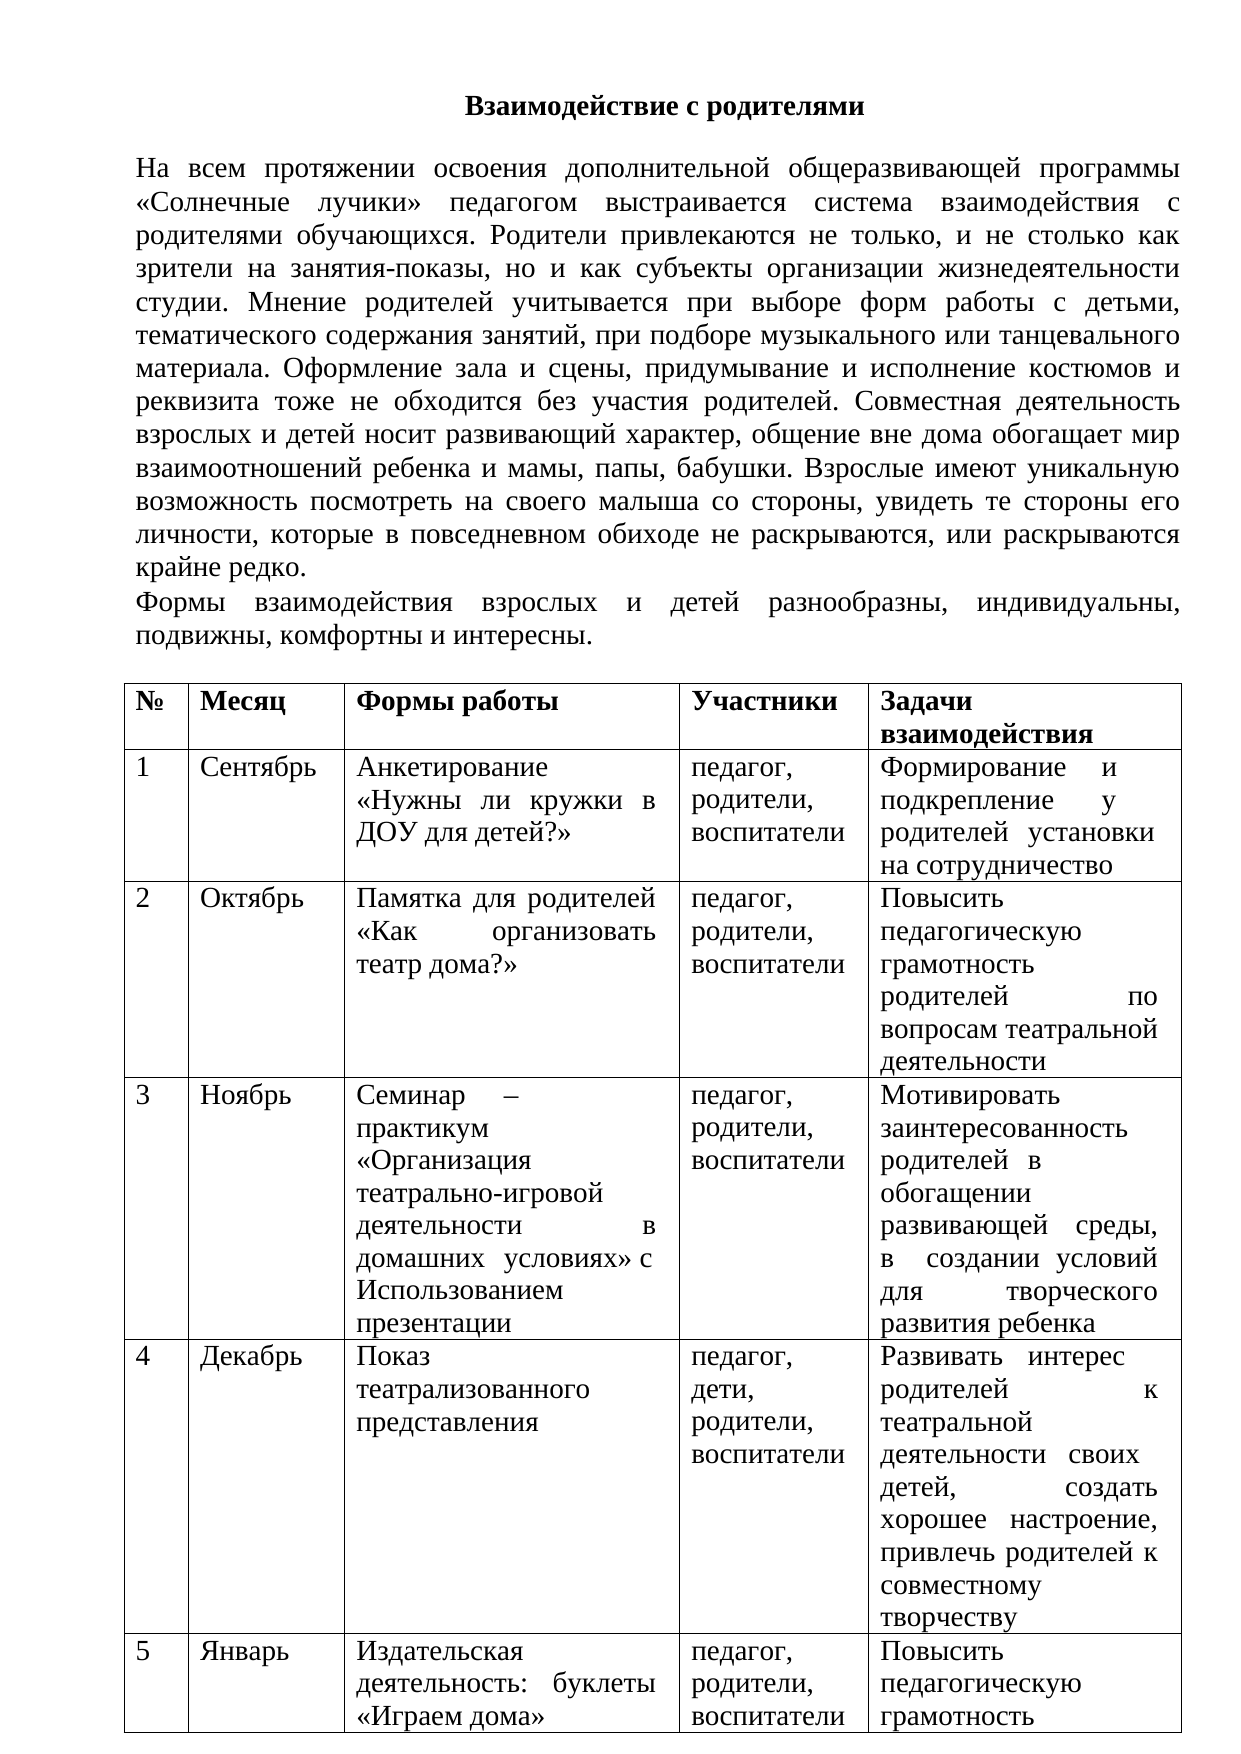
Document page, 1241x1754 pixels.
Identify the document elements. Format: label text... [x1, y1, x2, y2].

table_header № [125, 684, 188, 749]
table_cell 4 [125, 1340, 188, 1633]
table_cell педагог, родители, воспитатели [680, 882, 868, 1077]
text На всем протяжении освоения дополнительной общеразвивающей программы «Солнечные лучики» педагогом выстраивается система взаимодействия с родителями обучающихся. Родители привлекаются не только, и не столько как зрители на занятия-показы, но и как субъекты организации жизнедеятельности студии. Мнение родителей учитывается при выборе форм работы с детьми, тематического содержания занятий, при подборе музыкального или танцевального материала. Оформление зала и сцены, придумывание и исполнение костюмов и реквизита тоже не обходится без участия родителей. Совместная деятельность взрослых и детей носит развивающий характер, общение вне дома обогащает мир взаимоотношений ребенка и мамы, папы, бабушки. Взрослые имеют уникальную возможность посмотреть на своего малыша со стороны, увидеть те стороны его личности, которые в повседневном обиходе не раскрываются, или раскрываются крайне редко. [135, 151, 1181, 583]
table_cell 1 [125, 750, 188, 881]
table_header Задачи взаимодействия [869, 684, 1181, 749]
table_header Месяц [189, 684, 344, 749]
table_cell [680, 1634, 868, 1732]
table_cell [869, 1634, 1181, 1732]
text Формы взаимодействия взрослых и детей разнообразны, индивидуальны, подвижны, комфортны и интересны. [135, 586, 1181, 651]
table_cell 2 [125, 882, 188, 1077]
table_cell Показ театрализованного представления [345, 1340, 679, 1633]
table_cell педагог, родители, воспитатели [680, 1078, 868, 1339]
text Взаимодействие с родителями [135, 88, 1194, 122]
table_cell Ноябрь [189, 1078, 344, 1339]
table_cell Повысить педагогическую грамотность родителей по вопросам театральной деятельности [869, 882, 1181, 1077]
table_cell Декабрь [189, 1340, 344, 1633]
table_cell Январь [189, 1634, 344, 1732]
table_cell Анкетирование «Нужны ли кружки в ДОУ для детей?» [345, 750, 679, 881]
table_cell 5 [125, 1634, 188, 1732]
table_cell Мотивировать заинтересованность родителей в обогащении развивающей среды, в создании условий для творческого развития ребенка [869, 1078, 1181, 1339]
table_cell Сентябрь [189, 750, 344, 881]
table_cell 3 [125, 1078, 188, 1339]
table_header Формы работы [345, 684, 679, 749]
table_cell Семинар – практикум «Организация театрально-игровой деятельности в домашних условиях» с Использованием презентации [345, 1078, 679, 1339]
table_cell Развивать интерес родителей к театральной деятельности своих детей, создать хорошее настроение, привлечь родителей к совместному творчеству [869, 1340, 1181, 1633]
table_cell Памятка для родителей «Как организовать театр дома?» [345, 882, 679, 1077]
table_cell педагог, родители, воспитатели [680, 750, 868, 881]
table_header Участники [680, 684, 868, 749]
table_cell Октябрь [189, 882, 344, 1077]
table_cell Формирование и подкрепление у родителей установки на сотрудничество [869, 750, 1181, 881]
table_cell педагог, дети, родители, воспитатели [680, 1340, 868, 1633]
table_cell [345, 1634, 679, 1732]
